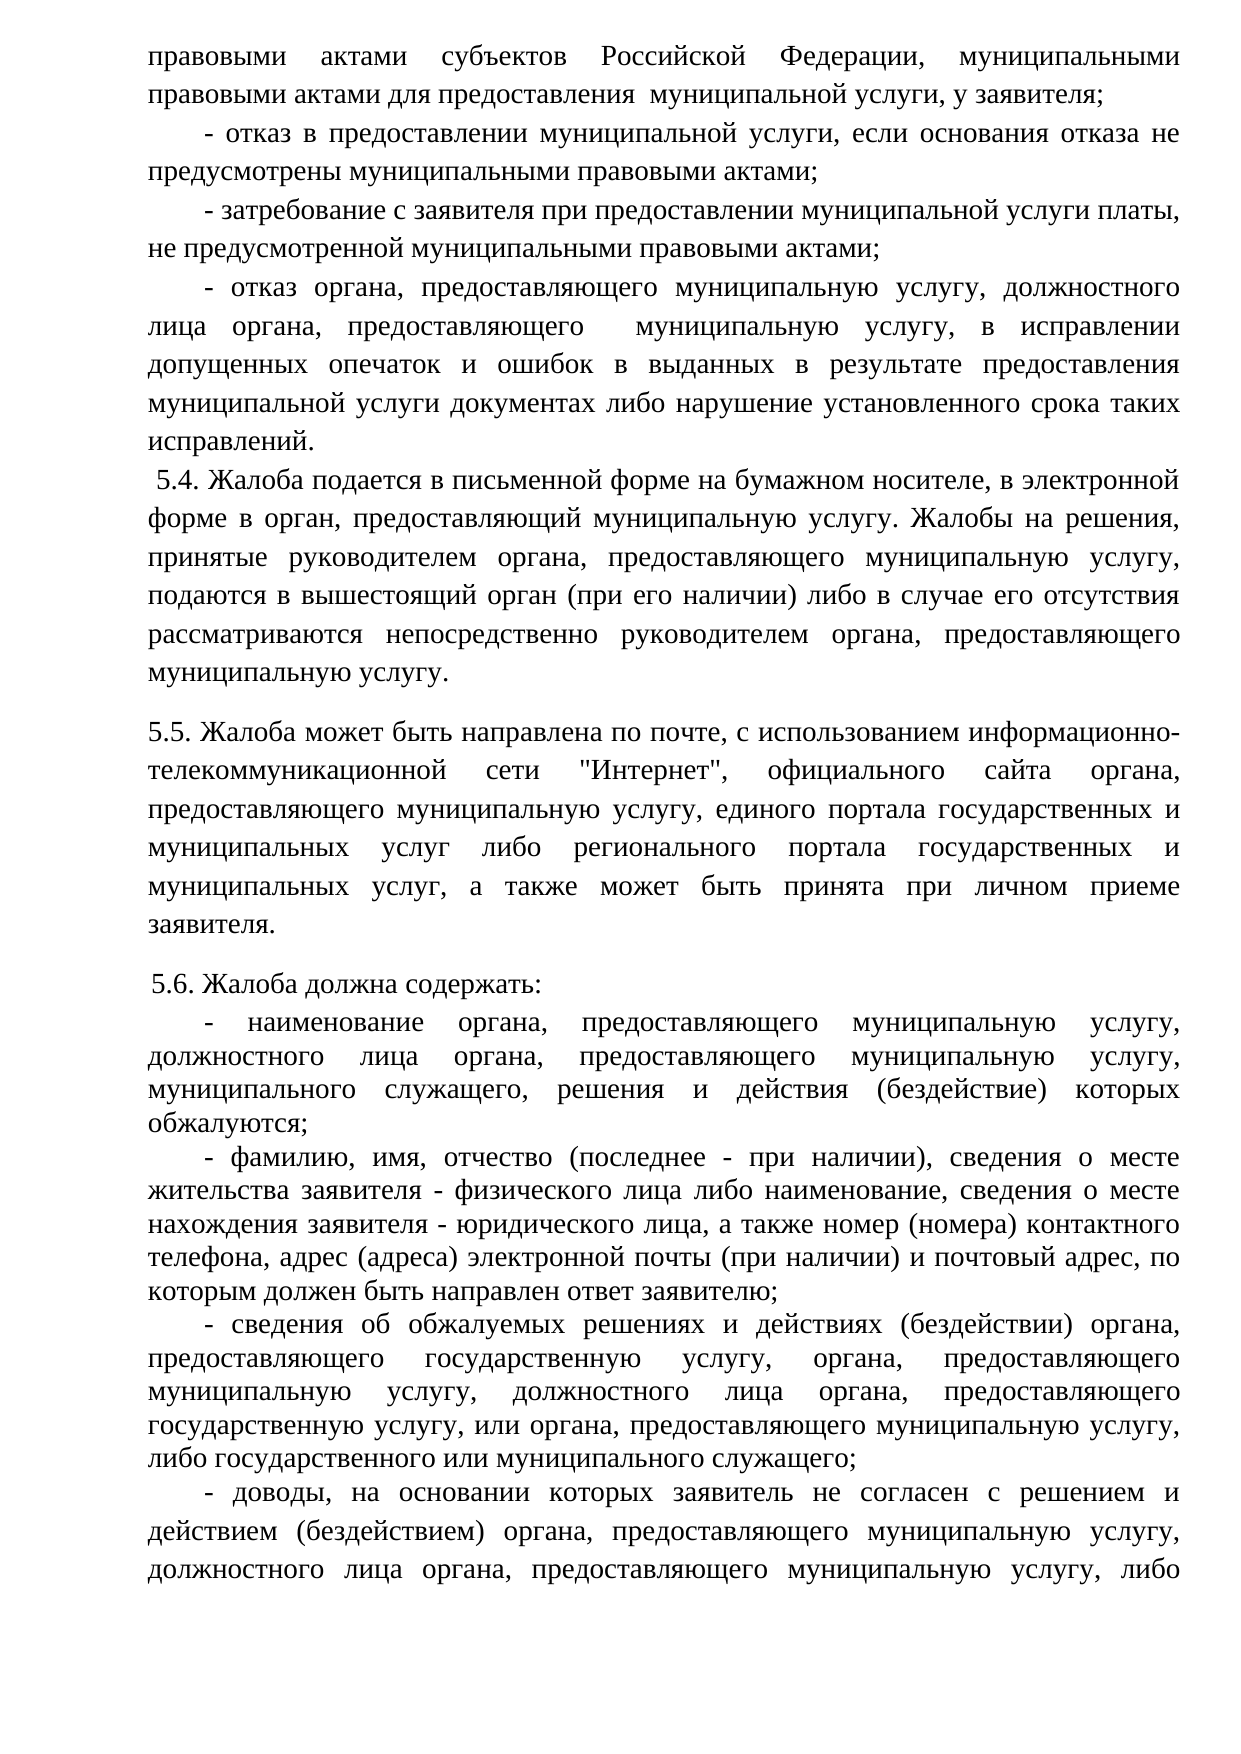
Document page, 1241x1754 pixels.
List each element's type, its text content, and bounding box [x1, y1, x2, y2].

text 5.6. Жалоба должна содержать: [148, 966, 1181, 999]
text 5.4. Жалоба подается в письменной форме на бумажном носителе, в электронной форме в орган, предоставляющий муниципальную услугу. Жалобы на решения, принятые руководителем органа, предоставляющего муниципальную услугу, подаются в вышестоящий орган (при его наличии) либо в случае его отсутствия рассматриваются непосредственно руководителем органа, предоставляющего муниципальную услугу. [148, 462, 1181, 688]
text 5.5. Жалоба может быть направлена по почте, с использованием информационно-телекоммуникационной сети "Интернет", официального сайта органа, предоставляющего муниципальную услугу, единого портала государственных и муниципальных услуг либо регионального портала государственных и муниципальных услуг, а также может быть принята при личном приеме заявителя. [148, 714, 1181, 940]
text - фамилию, имя, отчество (последнее - при наличии), сведения о месте жительства заявителя - физического лица либо наименование, сведения о месте нахождения заявителя - юридического лица, а также номер (номера) контактного телефона, адрес (адреса) электронной почты (при наличии) и почтовый адрес, по которым должен быть направлен ответ заявителю; [148, 1139, 1181, 1306]
text - отказ в предоставлении муниципальной услуги, если основания отказа не предусмотрены муниципальными правовыми актами; [148, 115, 1181, 187]
text - затребование с заявителя при предоставлении муниципальной услуги платы, не предусмотренной муниципальными правовыми актами; [148, 192, 1181, 264]
text - сведения об обжалуемых решениях и действиях (бездействии) органа, предоставляющего государственную услугу, органа, предоставляющего муниципальную услугу, должностного лица органа, предоставляющего государственную услугу, или органа, предоставляющего муниципальную услугу, либо государственного или муниципального служащего; [148, 1306, 1181, 1474]
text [148, 1474, 1181, 1585]
text - наименование органа, предоставляющего муниципальную услугу, должностного лица органа, предоставляющего муниципальную услугу, муниципального служащего, решения и действия (бездействие) которых обжалуются; [148, 1004, 1181, 1139]
text - отказ органа, предоставляющего муниципальную услугу, должностного лица органа, предоставляющего муниципальную услугу, в исправлении допущенных опечаток и ошибок в выданных в результате предоставления муниципальной услуги документах либо нарушение установленного срока таких исправлений. [148, 269, 1181, 457]
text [148, 38, 1181, 110]
